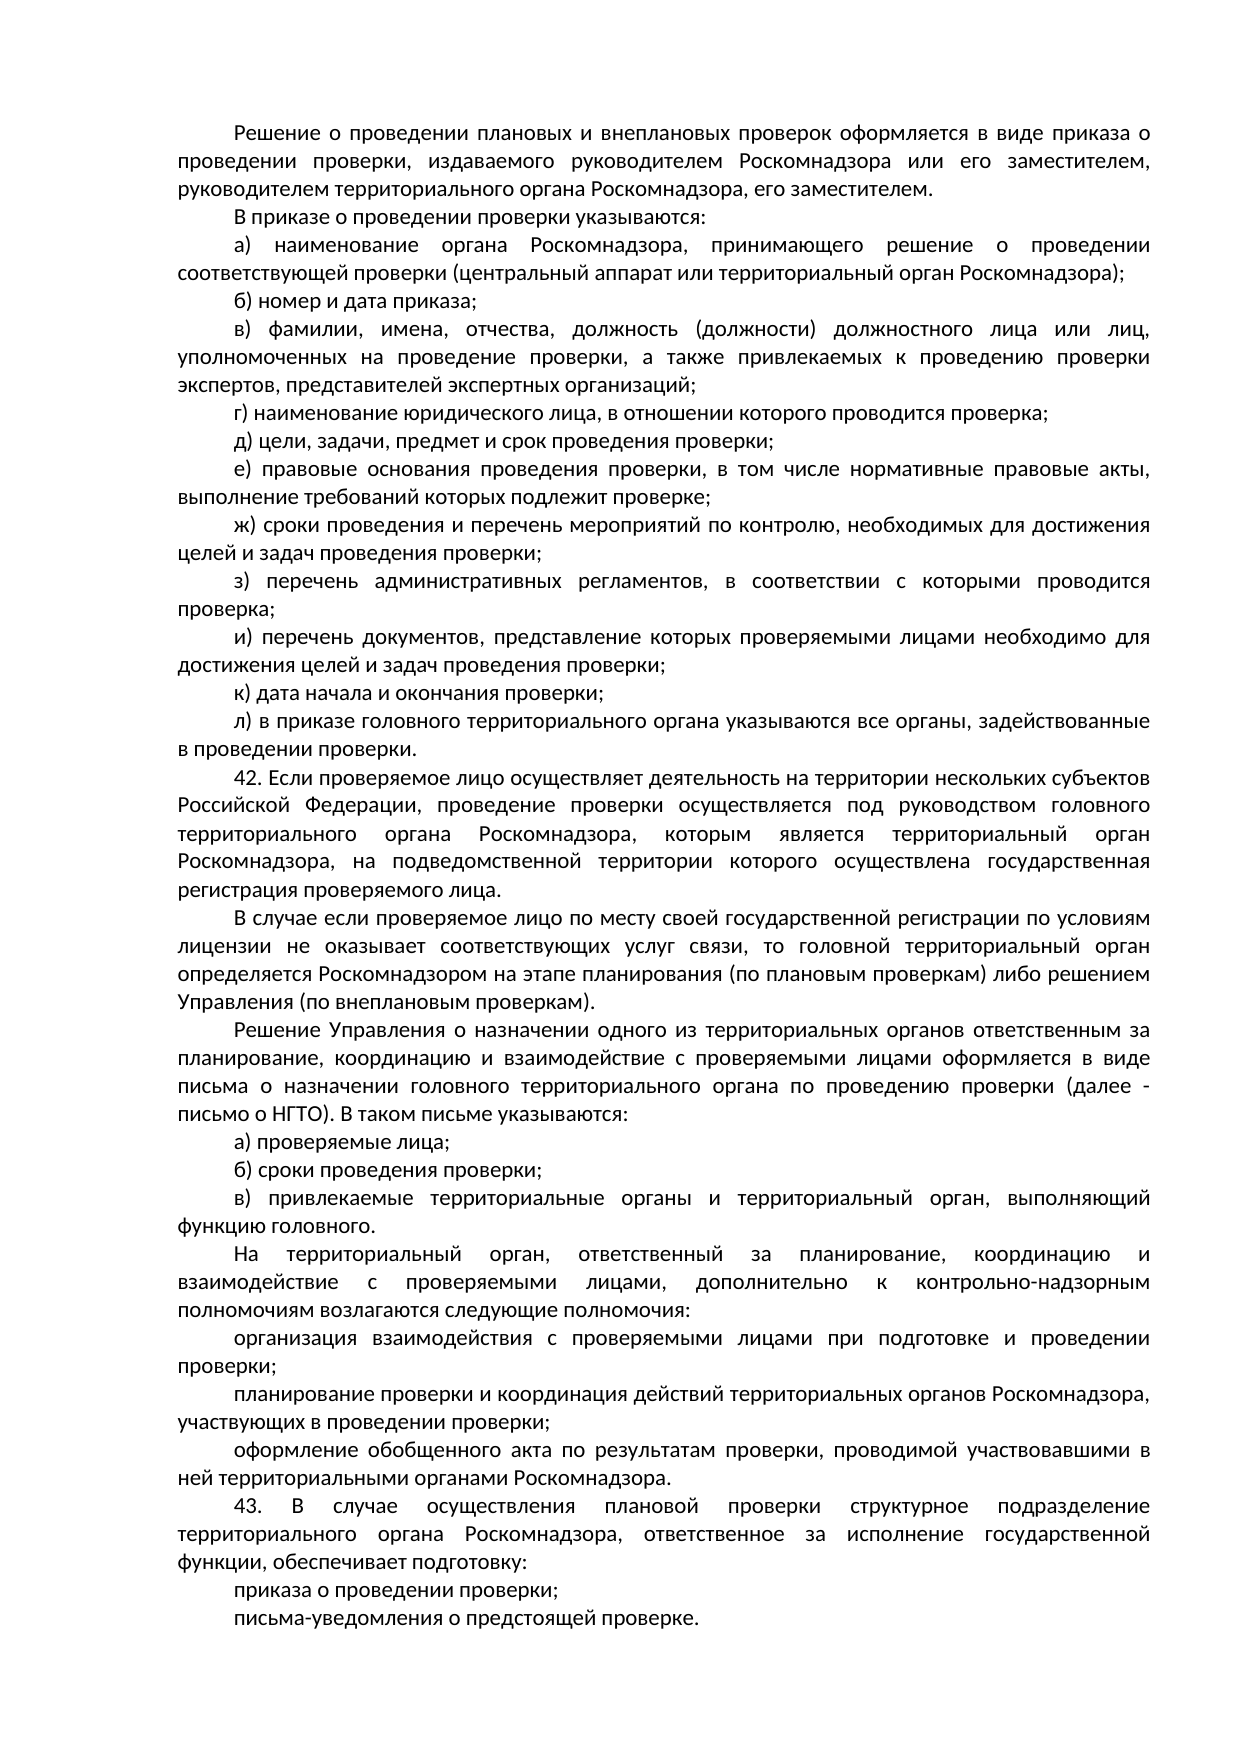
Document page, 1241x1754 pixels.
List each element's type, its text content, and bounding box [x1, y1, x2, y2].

text е) правовые основания проведения проверки, в том числе нормативные правовые акты, выполнение требований которых подлежит проверке; [177, 454, 1152, 510]
text 43. В случае осуществления плановой проверки структурное подразделение территориального органа Роскомнадзора, ответственное за исполнение государственной функции, обеспечивает подготовку: [177, 1491, 1152, 1575]
text б) сроки проведения проверки; [177, 1155, 1152, 1183]
text г) наименование юридического лица, в отношении которого проводится проверка; [177, 398, 1152, 426]
text организация взаимодействия с проверяемыми лицами при подготовке и проведении проверки; [177, 1323, 1152, 1379]
text б) номер и дата приказа; [177, 286, 1152, 314]
text 42. Если проверяемое лицо осуществляет деятельность на территории нескольких субъектов Российской Федерации, проведение проверки осуществляется под руководством головного территориального органа Роскомнадзора, которым является территориальный орган Роскомнадзора, на подведомственной территории которого осуществлена государственная регистрация проверяемого лица. [177, 763, 1152, 903]
text В приказе о проведении проверки указываются: [177, 202, 1152, 230]
text к) дата начала и окончания проверки; [177, 678, 1152, 707]
text планирование проверки и координация действий территориальных органов Роскомнадзора, участвующих в проведении проверки; [177, 1379, 1152, 1435]
text а) наименование органа Роскомнадзора, принимающего решение о проведении соответствующей проверки (центральный аппарат или территориальный орган Роскомнадзора); [177, 230, 1152, 286]
text В случае если проверяемое лицо по месту своей государственной регистрации по условиям лицензии не оказывает соответствующих услуг связи, то головной территориальный орган определяется Роскомнадзором на этапе планирования (по плановым проверкам) либо решением Управления (по внеплановым проверкам). [177, 903, 1152, 1015]
text д) цели, задачи, предмет и срок проведения проверки; [177, 426, 1152, 454]
text а) проверяемые лица; [177, 1127, 1152, 1155]
text На территориальный орган, ответственный за планирование, координацию и взаимодействие с проверяемыми лицами, дополнительно к контрольно-надзорным полномочиям возлагаются следующие полномочия: [177, 1239, 1152, 1323]
text Решение о проведении плановых и внеплановых проверок оформляется в виде приказа о проведении проверки, издаваемого руководителем Роскомнадзора или его заместителем, руководителем территориального органа Роскомнадзора, его заместителем. [177, 118, 1152, 202]
text в) привлекаемые территориальные органы и территориальный орган, выполняющий функцию головного. [177, 1183, 1152, 1239]
text приказа о проведении проверки; [177, 1575, 1152, 1603]
text в) фамилии, имена, отчества, должность (должности) должностного лица или лиц, уполномоченных на проведение проверки, а также привлекаемых к проведению проверки экспертов, представителей экспертных организаций; [177, 314, 1152, 398]
text письма-уведомления о предстоящей проверке. [177, 1603, 1152, 1631]
text л) в приказе головного территориального органа указываются все органы, задействованные в проведении проверки. [177, 707, 1152, 763]
text Решение Управления о назначении одного из территориальных органов ответственным за планирование, координацию и взаимодействие с проверяемыми лицами оформляется в виде письма о назначении головного территориального органа по проведению проверки (далее - письмо о НГТО). В таком письме указываются: [177, 1015, 1152, 1127]
text ж) сроки проведения и перечень мероприятий по контролю, необходимых для достижения целей и задач проведения проверки; [177, 510, 1152, 566]
text з) перечень административных регламентов, в соответствии с которыми проводится проверка; [177, 566, 1152, 622]
text оформление обобщенного акта по результатам проверки, проводимой участвовавшими в ней территориальными органами Роскомнадзора. [177, 1435, 1152, 1491]
text и) перечень документов, представление которых проверяемыми лицами необходимо для достижения целей и задач проведения проверки; [177, 622, 1152, 678]
